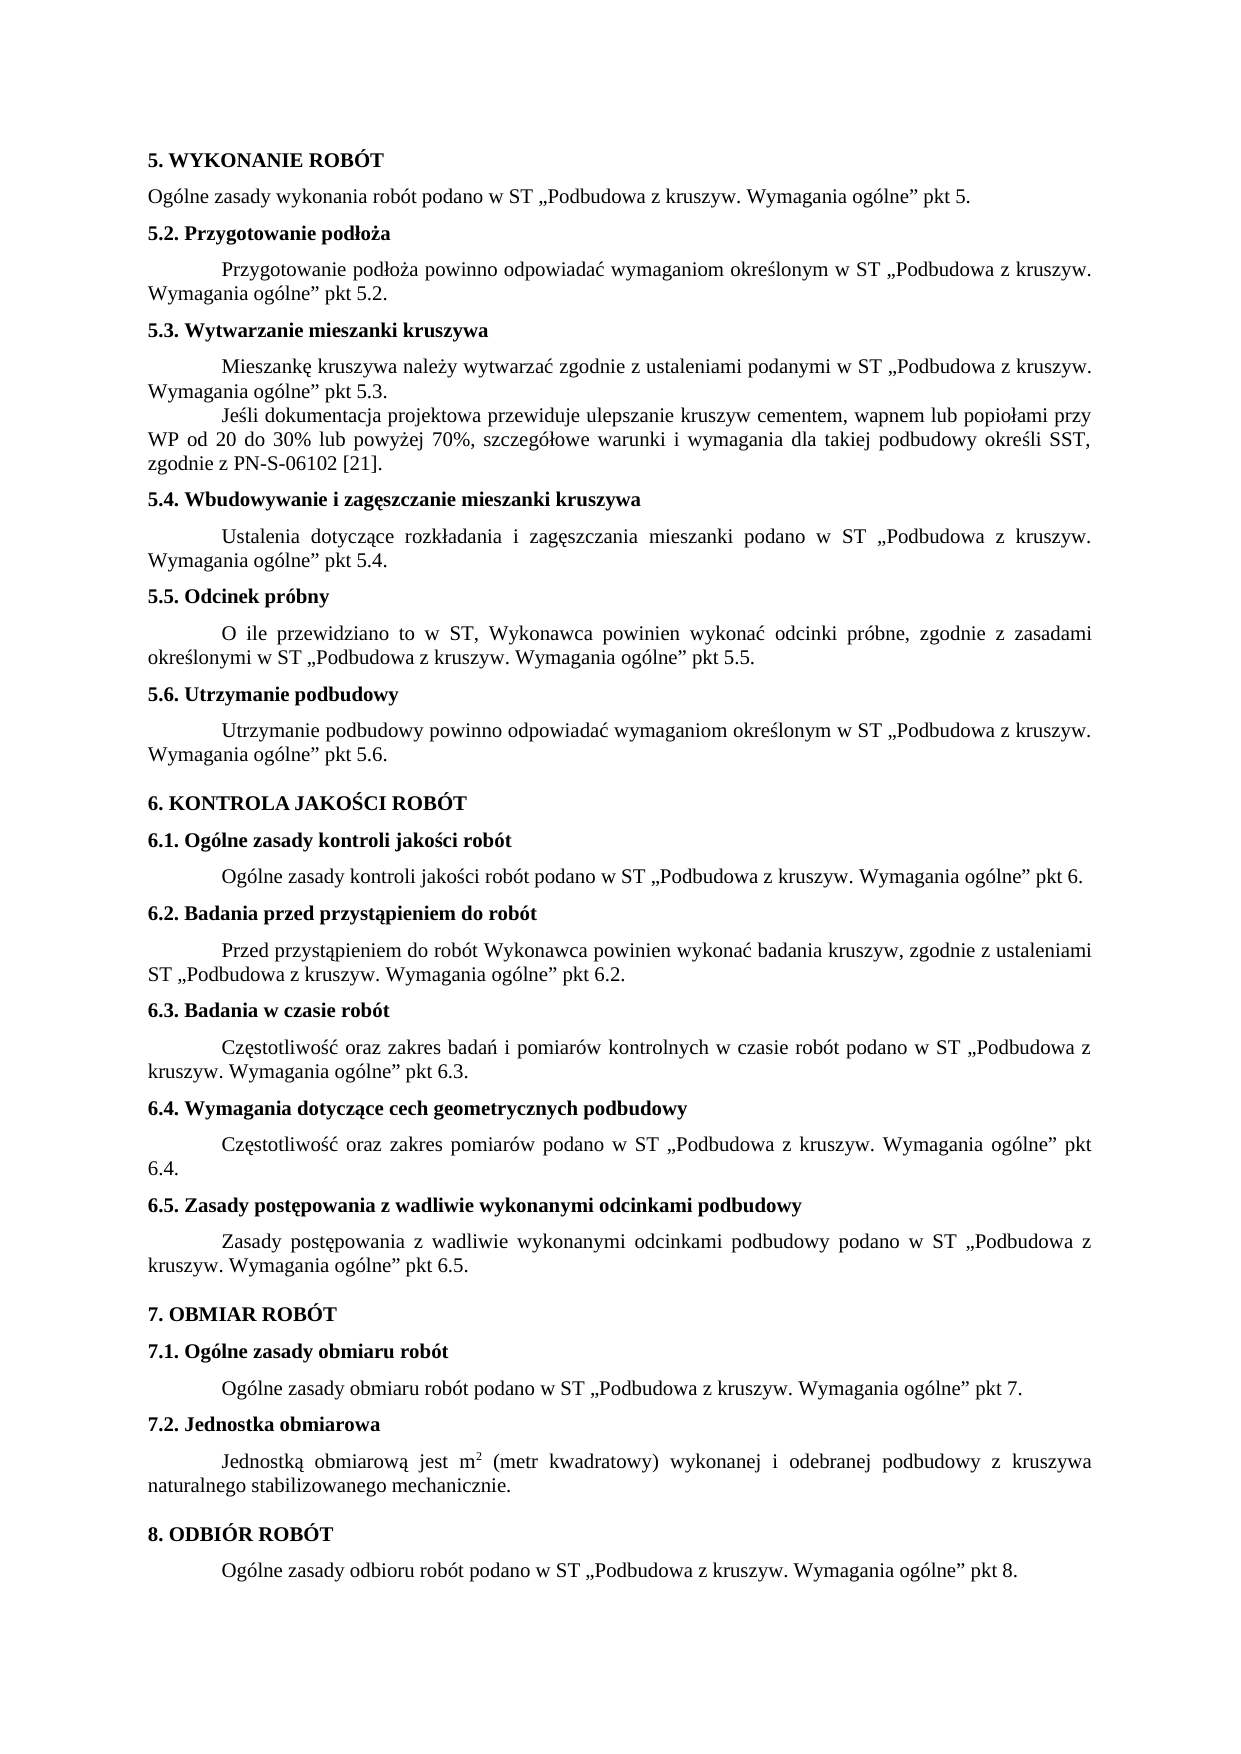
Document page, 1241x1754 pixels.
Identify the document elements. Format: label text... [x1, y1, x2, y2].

subtitle 6.5. Zasady postępowania z wadliwie wykonanymi odcinkami podbudowy [148, 1193, 1093, 1217]
subtitle 6. kontrola jakości robót [148, 791, 1093, 815]
subtitle 6.4. Wymagania dotyczące cech geometrycznych podbudowy [148, 1095, 1093, 1119]
text Ogólne zasady wykonania robót podano w ST „Podbudowa z kruszyw. Wymagania ogólne” pkt 5. [148, 184, 1093, 208]
text Ogólne zasady obmiaru robót podano w ST „Podbudowa z kruszyw. Wymagania ogólne” pkt 7. [148, 1375, 1093, 1399]
text Ogólne zasady kontroli jakości robót podano w ST „Podbudowa z kruszyw. Wymagania ogólne” pkt 6. [148, 864, 1093, 888]
subtitle 8. odbiór robót [148, 1522, 1093, 1546]
text Częstotliwość oraz zakres pomiarów podano w ST „Podbudowa z kruszyw. Wymagania ogólne” pkt 6.4. [148, 1132, 1093, 1180]
text Jeśli dokumentacja projektowa przewiduje ulepszanie kruszyw cementem, wapnem lub popiołami przy WP od 20 do 30% lub powyżej 70%, szczegółowe warunki i wymagania dla takiej podbudowy określi SST, zgodnie z PN-S-06102 [21]. [148, 403, 1093, 475]
subtitle 6.1. Ogólne zasady kontroli jakości robót [148, 828, 1093, 852]
text Zasady postępowania z wadliwie wykonanymi odcinkami podbudowy podano w ST „Podbudowa z kruszyw. Wymagania ogólne” pkt 6.5. [148, 1229, 1093, 1277]
text Jednostką obmiarową jest m2 (metr kwadratowy) wykonanej i odebranej podbudowy z kruszywa naturalnego stabilizowanego mechanicznie. [148, 1448, 1093, 1497]
text Częstotliwość oraz zakres badań i pomiarów kontrolnych w czasie robót podano w ST „Podbudowa z kruszyw. Wymagania ogólne” pkt 6.3. [148, 1035, 1093, 1083]
subtitle 5.4. Wbudowywanie i zagęszczanie mieszanki kruszywa [148, 487, 1093, 511]
subtitle 6.3. Badania w czasie robót [148, 998, 1093, 1022]
subtitle 5.6. Utrzymanie podbudowy [148, 682, 1093, 706]
subtitle 7.2. Jednostka obmiarowa [148, 1412, 1093, 1436]
text Przygotowanie podłoża powinno odpowiadać wymaganiom określonym w ST „Podbudowa z kruszyw. Wymagania ogólne” pkt 5.2. [148, 257, 1093, 305]
text Utrzymanie podbudowy powinno odpowiadać wymaganiom określonym w ST „Podbudowa z kruszyw. Wymagania ogólne” pkt 5.6. [148, 718, 1093, 766]
text Mieszankę kruszywa należy wytwarzać zgodnie z ustaleniami podanymi w ST „Podbudowa z kruszyw. Wymagania ogólne” pkt 5.3. [148, 354, 1093, 403]
text Przed przystąpieniem do robót Wykonawca powinien wykonać badania kruszyw, zgodnie z ustaleniami ST „Podbudowa z kruszyw. Wymagania ogólne” pkt 6.2. [148, 938, 1093, 986]
text O ile przewidziano to w ST, Wykonawca powinien wykonać odcinki próbne, zgodnie z zasadami określonymi w ST „Podbudowa z kruszyw. Wymagania ogólne” pkt 5.5. [148, 621, 1093, 669]
subtitle 5.2. Przygotowanie podłoża [148, 221, 1093, 245]
subtitle 5. wykonanie robót [148, 148, 1093, 172]
subtitle 7.1. Ogólne zasady obmiaru robót [148, 1339, 1093, 1363]
subtitle 5.5. Odcinek próbny [148, 584, 1093, 608]
subtitle 5.3. Wytwarzanie mieszanki kruszywa [148, 318, 1093, 342]
text Ogólne zasady odbioru robót podano w ST „Podbudowa z kruszyw. Wymagania ogólne” pkt 8. [148, 1558, 1093, 1582]
subtitle 6.2. Badania przed przystąpieniem do robót [148, 901, 1093, 925]
text Ustalenia dotyczące rozkładania i zagęszczania mieszanki podano w ST „Podbudowa z kruszyw. Wymagania ogólne” pkt 5.4. [148, 524, 1093, 572]
subtitle 7. obmiar robót [148, 1302, 1093, 1326]
